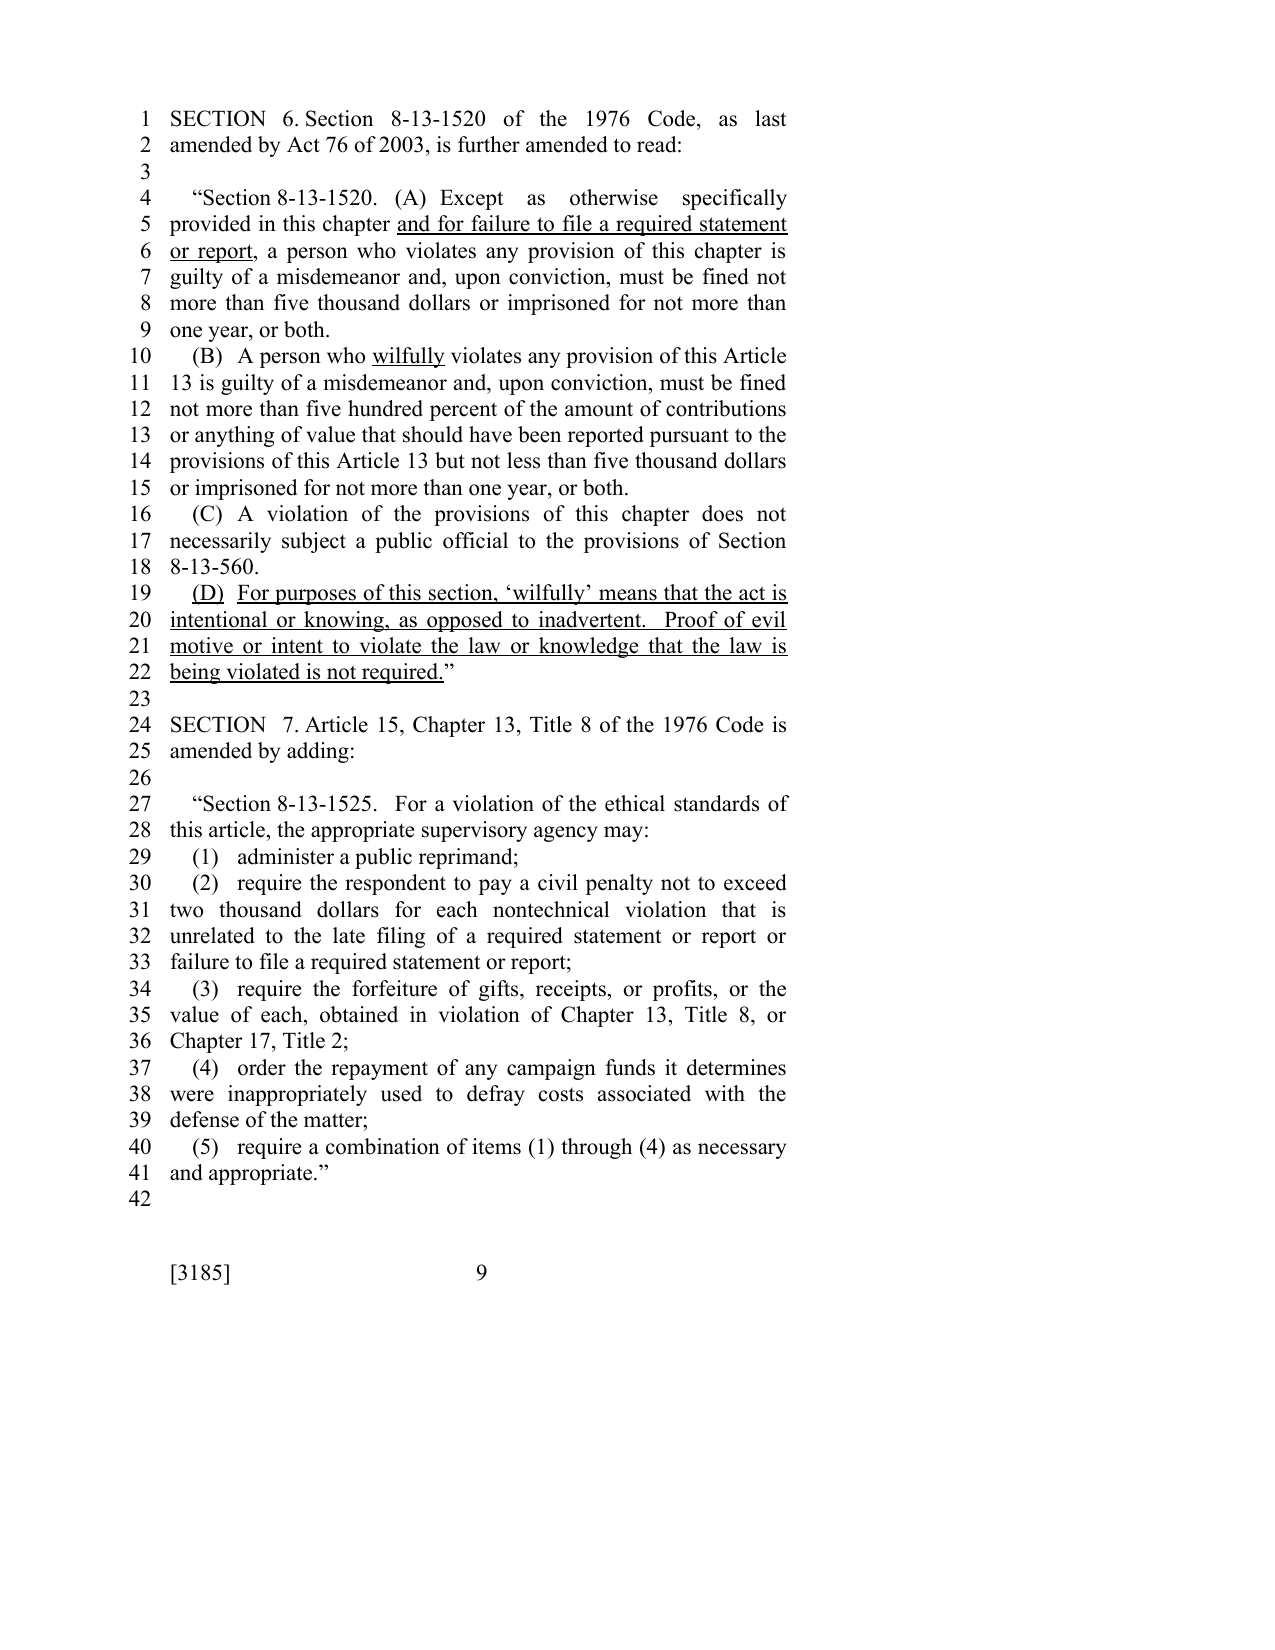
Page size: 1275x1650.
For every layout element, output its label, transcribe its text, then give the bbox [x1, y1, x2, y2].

text “Section 8-13-1525. For a violation of the ethical standards of this article, the appropriate supervisory agency may: [169, 790, 787, 843]
text (C) A violation of the provisions of this chapter does not necessarily subject a public official to the provisions of Section 8-13-560. [169, 500, 787, 579]
text “Section 8-13-1520. (A) Except as otherwise specifically provided in this chapter and for failure to file a required statement or report, a person who violates any provision of this chapter is guilty of a misdemeanor and, upon conviction, must be fined not more than five thousand dollars or imprisoned for not more than one year, or both. [169, 184, 787, 342]
text (D) For purposes of this section, ‘wilfully’ means that the act is intentional or knowing, as opposed to inadvertent. Proof of evil motive or intent to violate the law or knowledge that the law is being violated is not required.” [169, 579, 787, 629]
text SECTION 7. Article 15, Chapter 13, Title 8 of the 1976 Code is amended by adding: [169, 711, 787, 764]
text (1) administer a public reprimand; [169, 843, 787, 869]
text (3) require the forfeiture of gifts, receipts, or profits, or the value of each, obtained in violation of Chapter 13, Title 8, or Chapter 17, Title 2; [169, 975, 787, 1054]
text (2) require the respondent to pay a civil penalty not to exceed two thousand dollars for each nontechnical violation that is unrelated to the late filing of a required statement or report or failure to file a required statement or report; [169, 869, 787, 975]
text (4) order the repayment of any campaign funds it determines were inappropriately used to defray costs associated with the defense of the matter; [169, 1054, 787, 1133]
text (B) A person who wilfully violates any provision of this Article 13 is guilty of a misdemeanor and, upon conviction, must be fined not more than five hundred percent of the amount of contributions or anything of value that should have been reported pursuant to the provisions of this Article 13 but not less than five thousand dollars or imprisoned for not more than one year, or both. [169, 342, 787, 500]
text (D) For purposes of this section, ‘wilfully’ means that the act is intentional or knowing, as opposed to inadvertent. Proof of evil motive or intent to violate the law or knowledge that the law is being violated is not required.” [169, 630, 787, 655]
text (D) For purposes of this section, ‘wilfully’ means that the act is intentional or knowing, as opposed to inadvertent. Proof of evil motive or intent to violate the law or knowledge that the law is being violated is not required.” [169, 656, 787, 685]
text (5) require a combination of items (1) through (4) as necessary and appropriate.” [169, 1133, 787, 1186]
text SECTION 6. Section 8-13-1520 of the 1976 Code, as last amended by Act 76 of 2003, is further amended to read: [169, 105, 787, 158]
